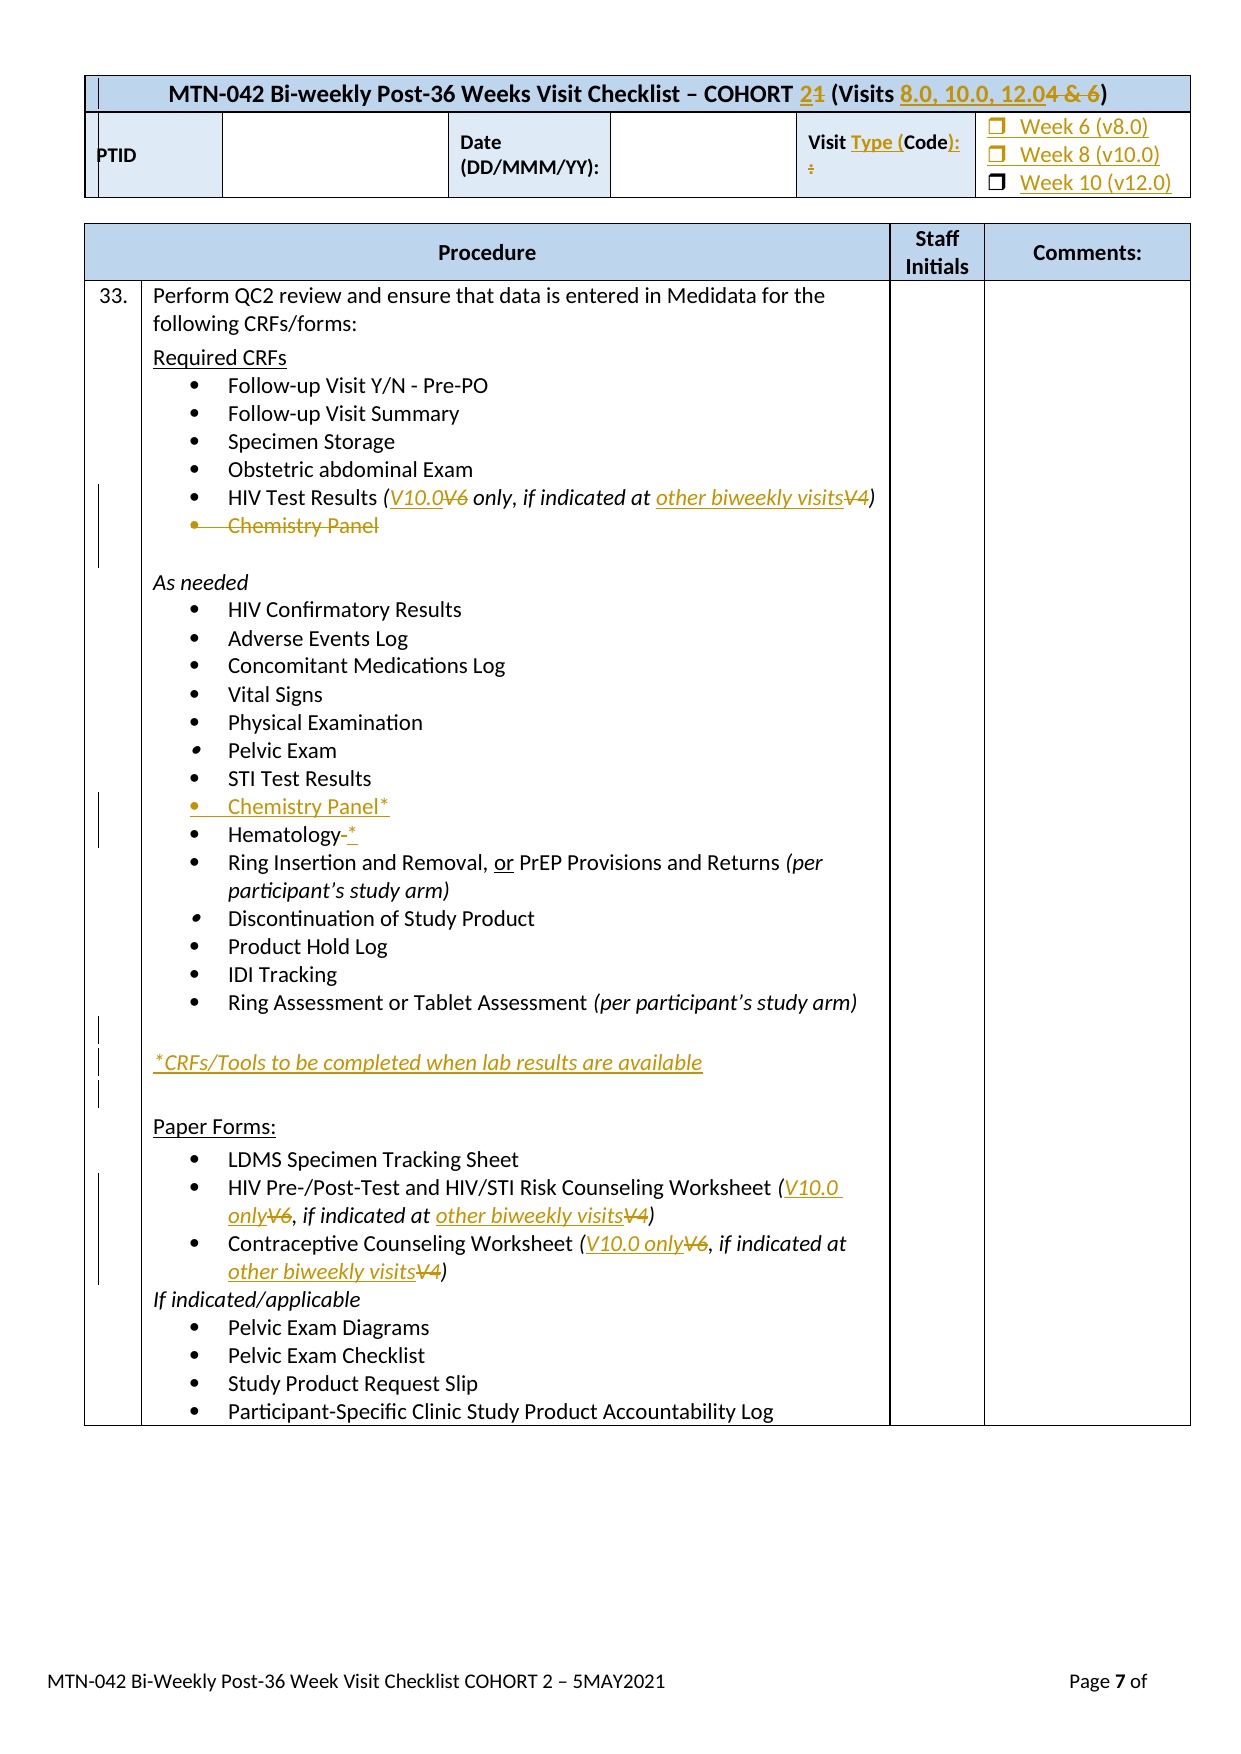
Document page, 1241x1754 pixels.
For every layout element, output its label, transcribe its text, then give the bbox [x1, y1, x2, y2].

table_header Staff Initials [891, 224, 984, 280]
table_cell Perform QC2 review and ensure that data is entered in Medidata for the following CRFs/forms: Required CRFs Follow-up Visit Y/N - Pre-PO Follow-up Visit Summary Specimen Storage Obstetric abdominal Exam HIV Test Results ( only, if indicated at ) As needed HIV Confirmatory Results Adverse Events Log Concomitant Medications Log Vital Signs Physical Examination Pelvic Exam STI Test Results Hematology Ring Insertion and Removal, or PrEP Provisions and Returns (per participant’s study arm) Discontinuation of Study Product Product Hold Log IDI Tracking Ring Assessment or Tablet Assessment (per participant’s study arm) Paper Forms: LDMS Specimen Tracking Sheet HIV Pre-/Post-Test and HIV/STI Risk Counseling Worksheet (, if indicated at ) Contraceptive Counseling Worksheet (, if indicated at ) If indicated/applicable Pelvic Exam Diagrams Pelvic Exam Checklist Study Product Request Slip Participant-Specific Clinic Study Product Accountability Log [142, 281, 889, 1425]
table_cell [891, 281, 984, 1425]
table_header Comments: [985, 224, 1190, 280]
table_header Procedure [85, 224, 889, 280]
table_cell [985, 281, 1190, 1425]
table_cell [85, 281, 141, 1425]
